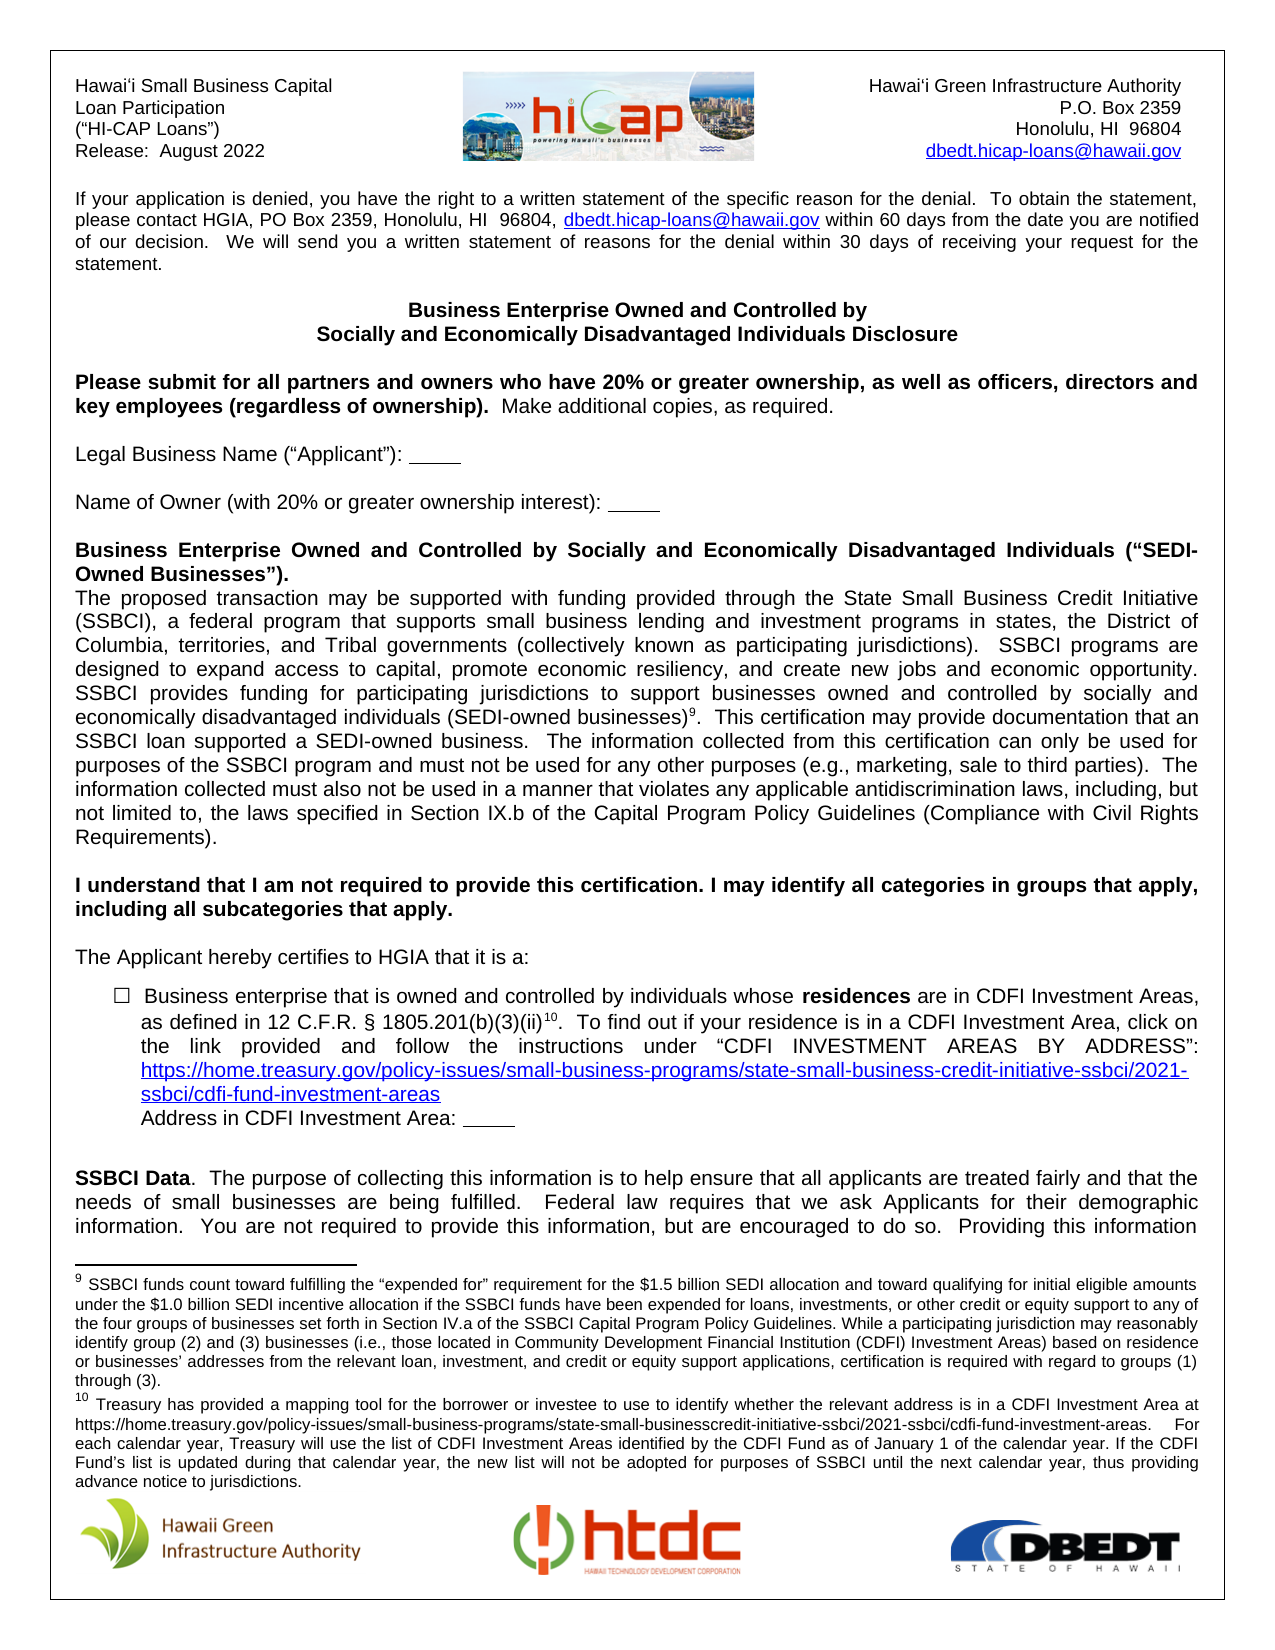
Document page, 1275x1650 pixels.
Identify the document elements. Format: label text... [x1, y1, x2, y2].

text Socially and Economically Disadvantaged Individuals Disclosure [75, 322, 1200, 346]
picture [513, 1505, 741, 1575]
text Business Enterprise Owned and Controlled by Socially and Economically Disadvantaged Individuals (“SEDI-Owned Businesses”). [75, 537, 1200, 585]
text If your application is denied, you have the right to a written statement of the specific reason for the denial. To obtain the statement, please contact HGIA, PO Box 2359, Honolulu, HI 96804, dbedt.hicap-loans@hawaii.gov within 60 days from the date you are notified of our decision. We will send you a written statement of reasons for the denial within 30 days of receiving your request for the statement. [75, 188, 1200, 274]
text I understand that I am not required to provide this certification. I may identify all categories in groups that apply, including all subcategories that apply. [75, 873, 1200, 921]
text Please submit for all partners and owners who have 20% or greater ownership, as well as officers, directors and key employees (regardless of ownership). Make additional copies, as required. [75, 370, 1200, 418]
list Address in CDFI Investment Area: [141, 1105, 1200, 1129]
text Name of Owner (with 20% or greater ownership interest): [75, 489, 1200, 513]
text Legal Business Name (“Applicant”): [75, 442, 1200, 466]
text The Applicant hereby certifies to HGIA that it is a: [75, 945, 1200, 969]
text The proposed transaction may be supported with funding provided through the State Small Business Credit Initiative (SSBCI), a federal program that supports small business lending and investment programs in states, the District of Columbia, territories, and Tribal governments (collectively known as participating jurisdictions). SSBCI programs are designed to expand access to capital, promote economic resiliency, and create new jobs and economic opportunity. SSBCI provides funding for participating jurisdictions to support businesses owned and controlled by socially and economically disadvantaged individuals (SEDI-owned businesses). This certification may provide documentation that an SSBCI loan supported a SEDI-owned business. The information collected from this certification can only be used for purposes of the SSBCI program and must not be used for any other purposes (e.g., marketing, sale to third parties). The information collected must also not be used in a manner that violates any applicable antidiscrimination laws, including, but not limited to, the laws specified in Section IX.b of the Capital Program Policy Guidelines (Compliance with Civil Rights Requirements). [75, 585, 1200, 849]
picture [950, 1520, 1192, 1575]
picture [75, 1491, 367, 1575]
list Business enterprise that is owned and controlled by individuals whose residences are in CDFI Investment Areas, as defined in 12 C.F.R. § 1805.201(b)(3)(ii). To find out if your residence is in a CDFI Investment Area, click on the link provided and follow the instructions under “CDFI INVESTMENT AREAS BY ADDRESS”: https://home.treasury.gov/policy-issues/small-business-programs/state-small-business-credit-initiative-ssbci/2021-ssbci/cdfi-fund-investment-areas [112, 981, 1200, 1105]
text Business Enterprise Owned and Controlled by [75, 298, 1200, 322]
